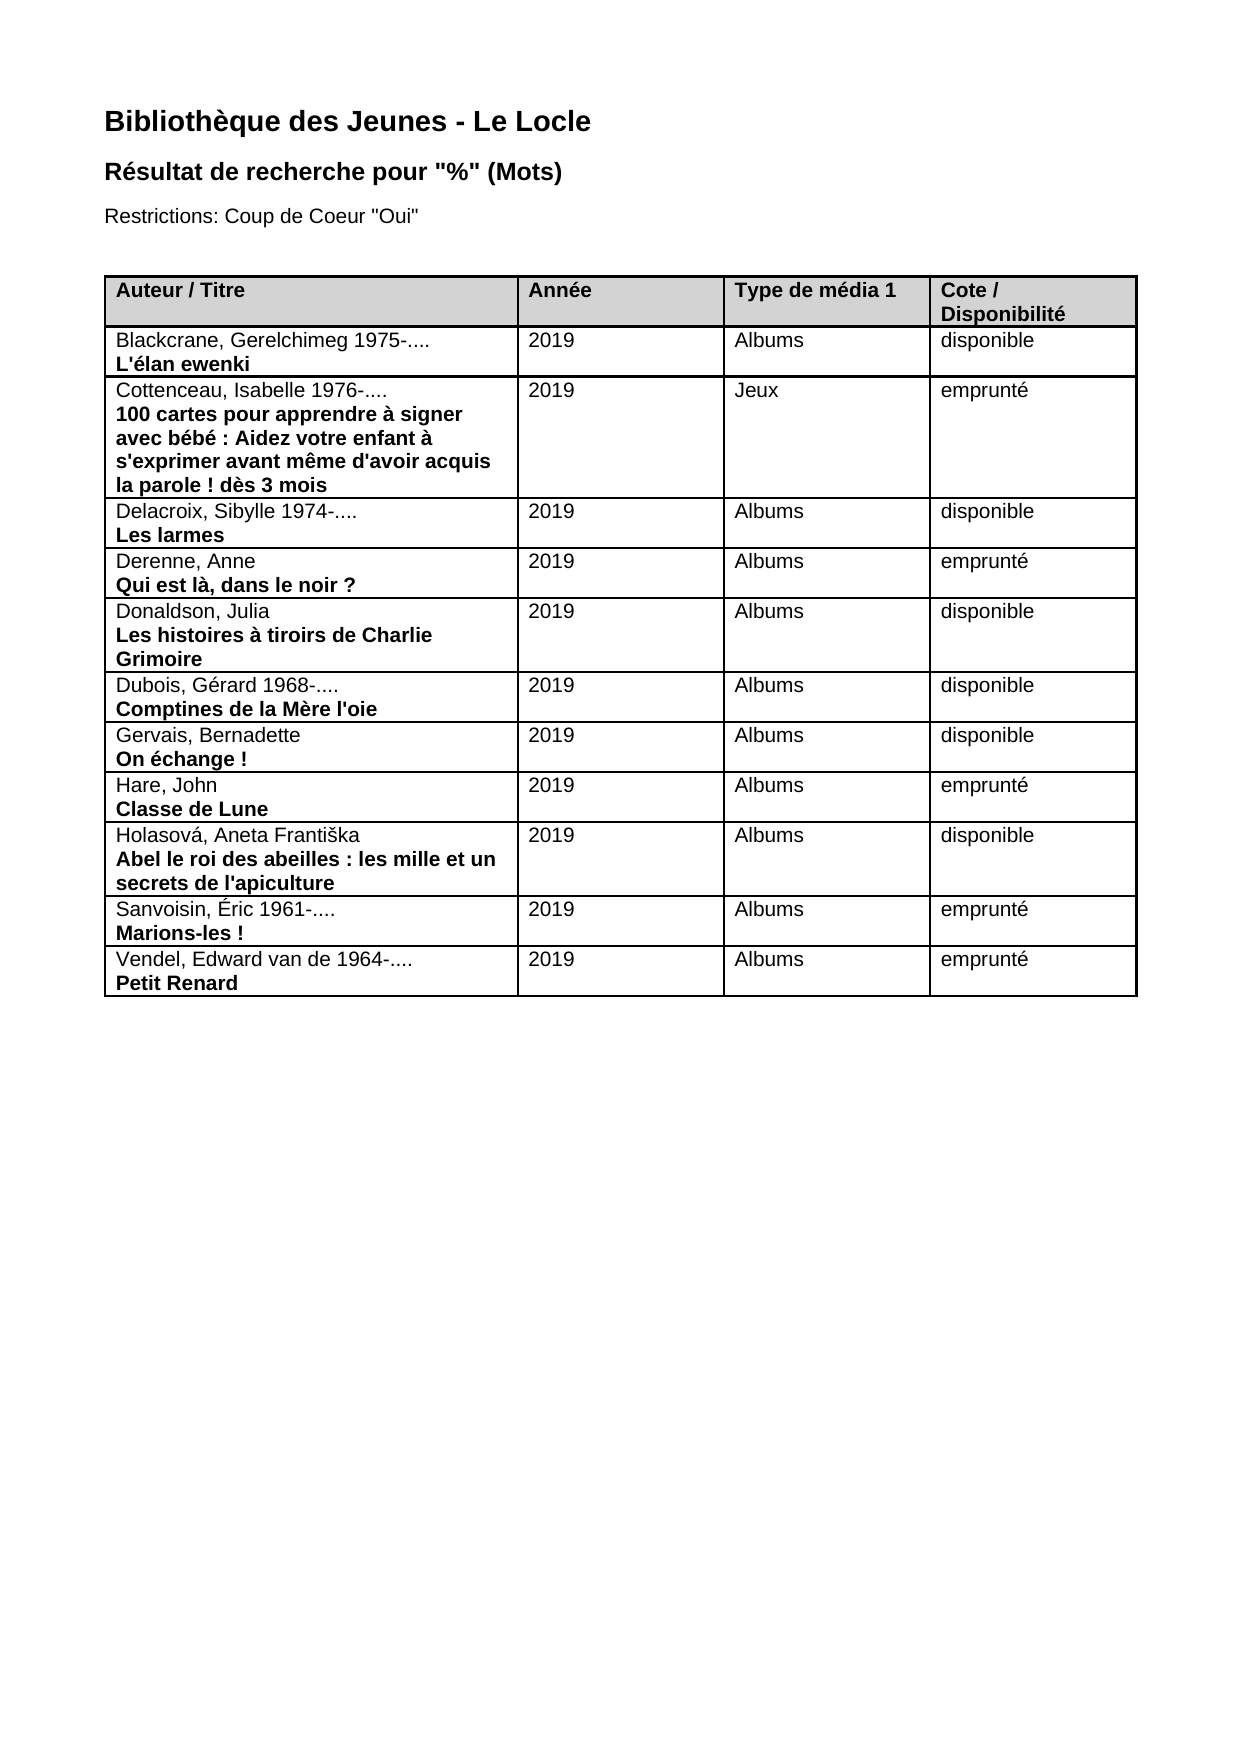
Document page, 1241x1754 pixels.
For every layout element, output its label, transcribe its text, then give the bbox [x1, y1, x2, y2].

table_cell 2019 [519, 723, 723, 771]
table_cell emprunté [931, 549, 1135, 597]
table_cell disponible [931, 499, 1135, 547]
table_cell Albums [725, 773, 929, 821]
table_cell Cottenceau, Isabelle 1976-.... 100 cartes pour apprendre à signer avec bébé : Aidez votre enfant à s'exprimer avant même d'avoir acquis la parole ! dès 3 mois [106, 378, 517, 497]
table_cell Vendel, Edward van de 1964-.... Petit Renard [106, 947, 517, 995]
table_cell disponible [931, 599, 1135, 671]
table_cell Albums [725, 549, 929, 597]
table_cell Derenne, Anne Qui est là, dans le noir ? [106, 549, 517, 597]
text Bibliothèque des Jeunes - Le Locle [104, 104, 1136, 138]
table_cell Gervais, Bernadette On échange ! [106, 723, 517, 771]
table_cell Albums [725, 723, 929, 771]
table_cell 2019 [519, 673, 723, 721]
table_cell disponible [931, 673, 1135, 721]
table_cell 2019 [519, 599, 723, 671]
table_cell Blackcrane, Gerelchimeg 1975-.... L'élan ewenki [106, 328, 517, 375]
table_cell 2019 [519, 549, 723, 597]
table_cell 2019 [519, 773, 723, 821]
table_cell disponible [931, 328, 1135, 375]
table_cell emprunté [931, 947, 1135, 995]
table_cell Albums [725, 823, 929, 895]
table_cell disponible [931, 823, 1135, 895]
table_cell 2019 [519, 328, 723, 375]
table_cell Albums [725, 947, 929, 995]
table_cell Donaldson, Julia Les histoires à tiroirs de Charlie Grimoire [106, 599, 517, 671]
table_cell emprunté [931, 378, 1135, 497]
table_cell Hare, John Classe de Lune [106, 773, 517, 821]
table_cell 2019 [519, 378, 723, 497]
table_header Année [519, 278, 723, 325]
table_cell 2019 [519, 947, 723, 995]
table_cell Delacroix, Sibylle 1974-.... Les larmes [106, 499, 517, 547]
table_cell emprunté [931, 773, 1135, 821]
table_header Auteur / Titre [106, 278, 517, 325]
table_cell emprunté [931, 897, 1135, 945]
table_header Cote / Disponibilité [931, 278, 1135, 325]
table_cell Jeux [725, 378, 929, 497]
table_cell Holasová, Aneta Františka Abel le roi des abeilles : les mille et un secrets de l'apiculture [106, 823, 517, 895]
table_header Type de média 1 [725, 278, 929, 325]
table_cell 2019 [519, 897, 723, 945]
text Résultat de recherche pour "%" (Mots) [104, 156, 1136, 185]
text Restrictions: Coup de Coeur "Oui" [104, 204, 1136, 228]
table_cell Sanvoisin, Éric 1961-.... Marions-les ! [106, 897, 517, 945]
table_cell disponible [931, 723, 1135, 771]
table_cell Albums [725, 897, 929, 945]
table_cell Albums [725, 328, 929, 375]
table_cell Albums [725, 673, 929, 721]
table_cell Albums [725, 599, 929, 671]
table_cell 2019 [519, 499, 723, 547]
table_cell 2019 [519, 823, 723, 895]
table_cell Dubois, Gérard 1968-.... Comptines de la Mère l'oie [106, 673, 517, 721]
table_cell Albums [725, 499, 929, 547]
